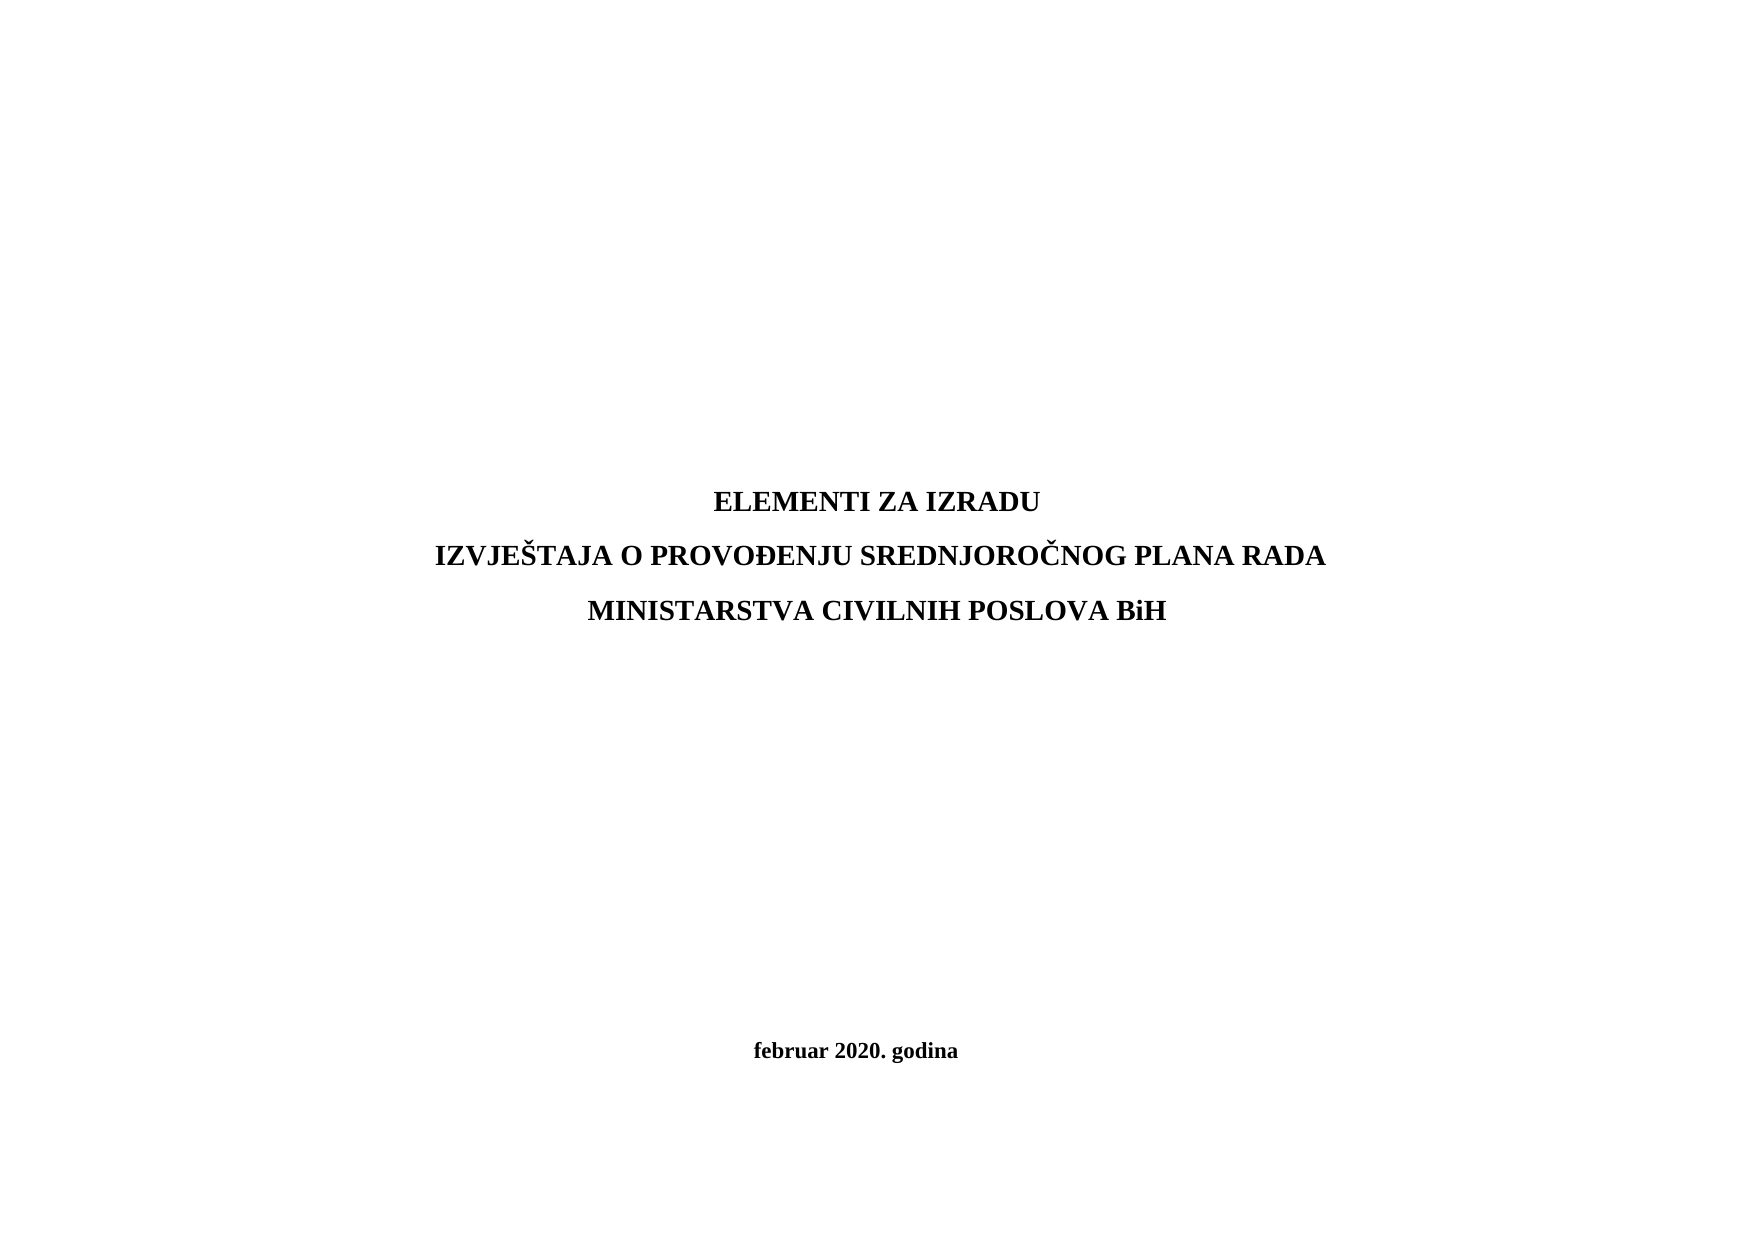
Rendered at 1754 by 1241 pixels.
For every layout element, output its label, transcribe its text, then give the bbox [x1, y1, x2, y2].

text ELEMENTI ZA IZRADU [148, 484, 1606, 518]
text IZVJEŠTAJA O PROVOĐENJU SREDNJOROČNOG PLANA RADA [148, 538, 1606, 572]
text februar 2020. godina [148, 1037, 1606, 1063]
text MINISTARSTVA CIVILNIH POSLOVA BiH [148, 593, 1606, 626]
